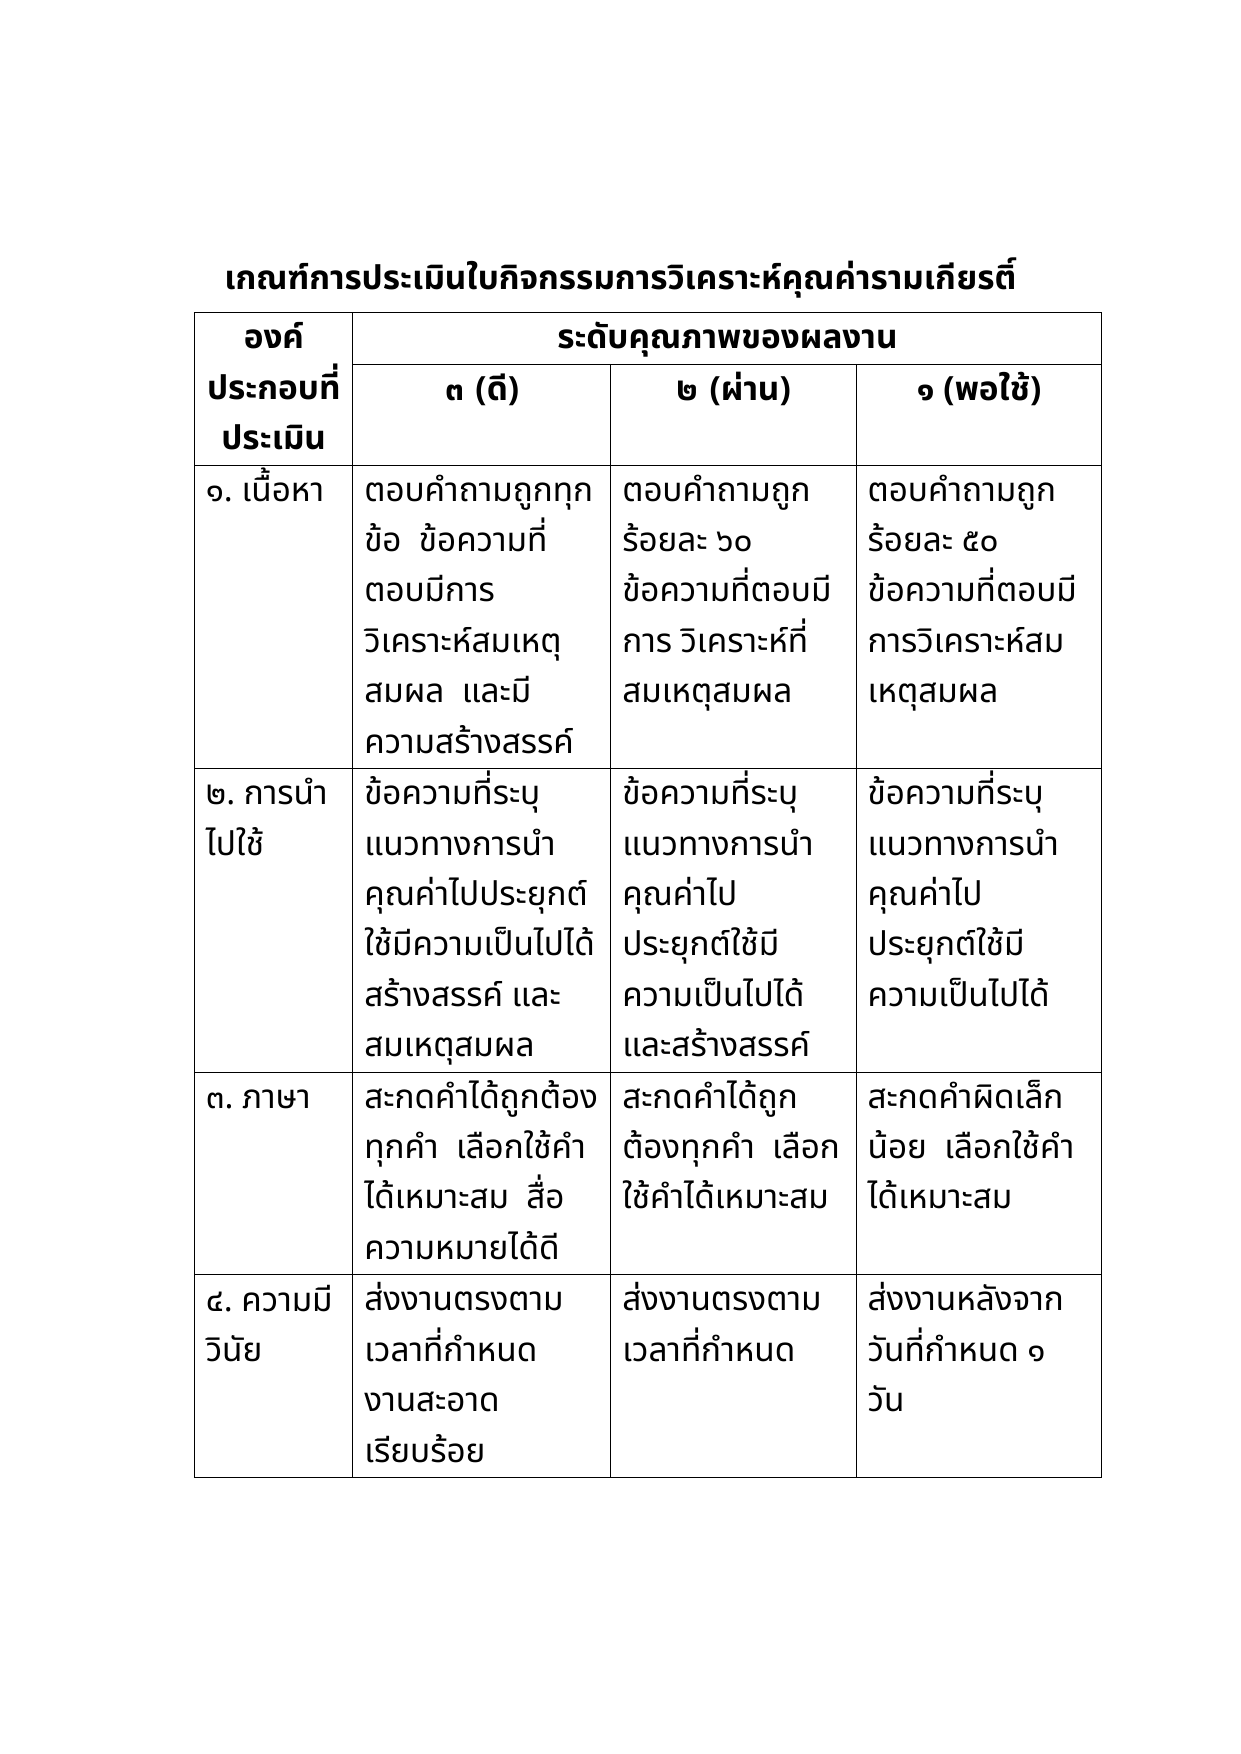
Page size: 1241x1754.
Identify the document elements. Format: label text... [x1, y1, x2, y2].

table_cell ส่งงานตรงตามเวลาที่กำหนด งานสะอาดเรียบร้อย [353, 1275, 610, 1477]
table_cell ๓. ภาษา [195, 1073, 352, 1274]
table_cell ๒ (ผ่าน) [611, 365, 856, 464]
table_cell สะกดคำได้ถูกต้องทุกคำ เลือกใช้คำได้เหมาะสม [611, 1073, 856, 1274]
table_header องค์ประกอบที่ประเมิน [195, 313, 352, 464]
table_cell ส่งงานตรงตามเวลาที่กำหนด [611, 1275, 856, 1477]
table_header ระดับคุณภาพของผลงาน [353, 313, 1101, 364]
table_cell สะกดคำผิดเล็กน้อย เลือกใช้คำได้เหมาะสม [857, 1073, 1101, 1274]
table_cell ข้อความที่ระบุแนวทางการนำคุณค่าไปประยุกต์ใช้มีความเป็นไปได้ [857, 769, 1101, 1072]
table_cell ส่งงานหลังจากวันที่กำหนด ๑ วัน [857, 1275, 1101, 1477]
table_cell ๒. การนำไปใช้ [195, 769, 352, 1072]
table_cell ๓ (ดี) [353, 365, 610, 464]
table_cell ตอบคำถามถูกทุกข้อ ข้อความที่ตอบมีการวิเคราะห์สมเหตุสมผล และมีความสร้างสรรค์ [353, 466, 610, 768]
table_cell ตอบคำถามถูกร้อยละ ๕๐ ข้อความที่ตอบมีการวิเคราะห์สมเหตุสมผล [857, 466, 1101, 768]
table_cell ข้อความที่ระบุแนวทางการนำคุณค่าไปประยุกต์ใช้มีความเป็นไปได้ สร้างสรรค์ และสมเหตุสมผล [353, 769, 610, 1072]
table_cell ๑ (พอใช้) [857, 365, 1101, 464]
table_cell ๑. เนื้อหา [195, 466, 352, 768]
table_cell สะกดคำได้ถูกต้องทุกคำ เลือกใช้คำได้เหมาะสม สื่อความหมายได้ดี [353, 1073, 610, 1274]
table_cell ๔. ความมีวินัย [195, 1275, 352, 1477]
text เกณฑ์การประเมินใบกิจกรรมการวิเคราะห์คุณค่ารามเกียรติ์ [150, 254, 1090, 305]
table_cell ข้อความที่ระบุแนวทางการนำคุณค่าไปประยุกต์ใช้มีความเป็นไปได้ และสร้างสรรค์ [611, 769, 856, 1072]
table_cell ตอบคำถามถูกร้อยละ ๖๐ ข้อความที่ตอบมีการ วิเคราะห์ที่สมเหตุสมผล [611, 466, 856, 768]
